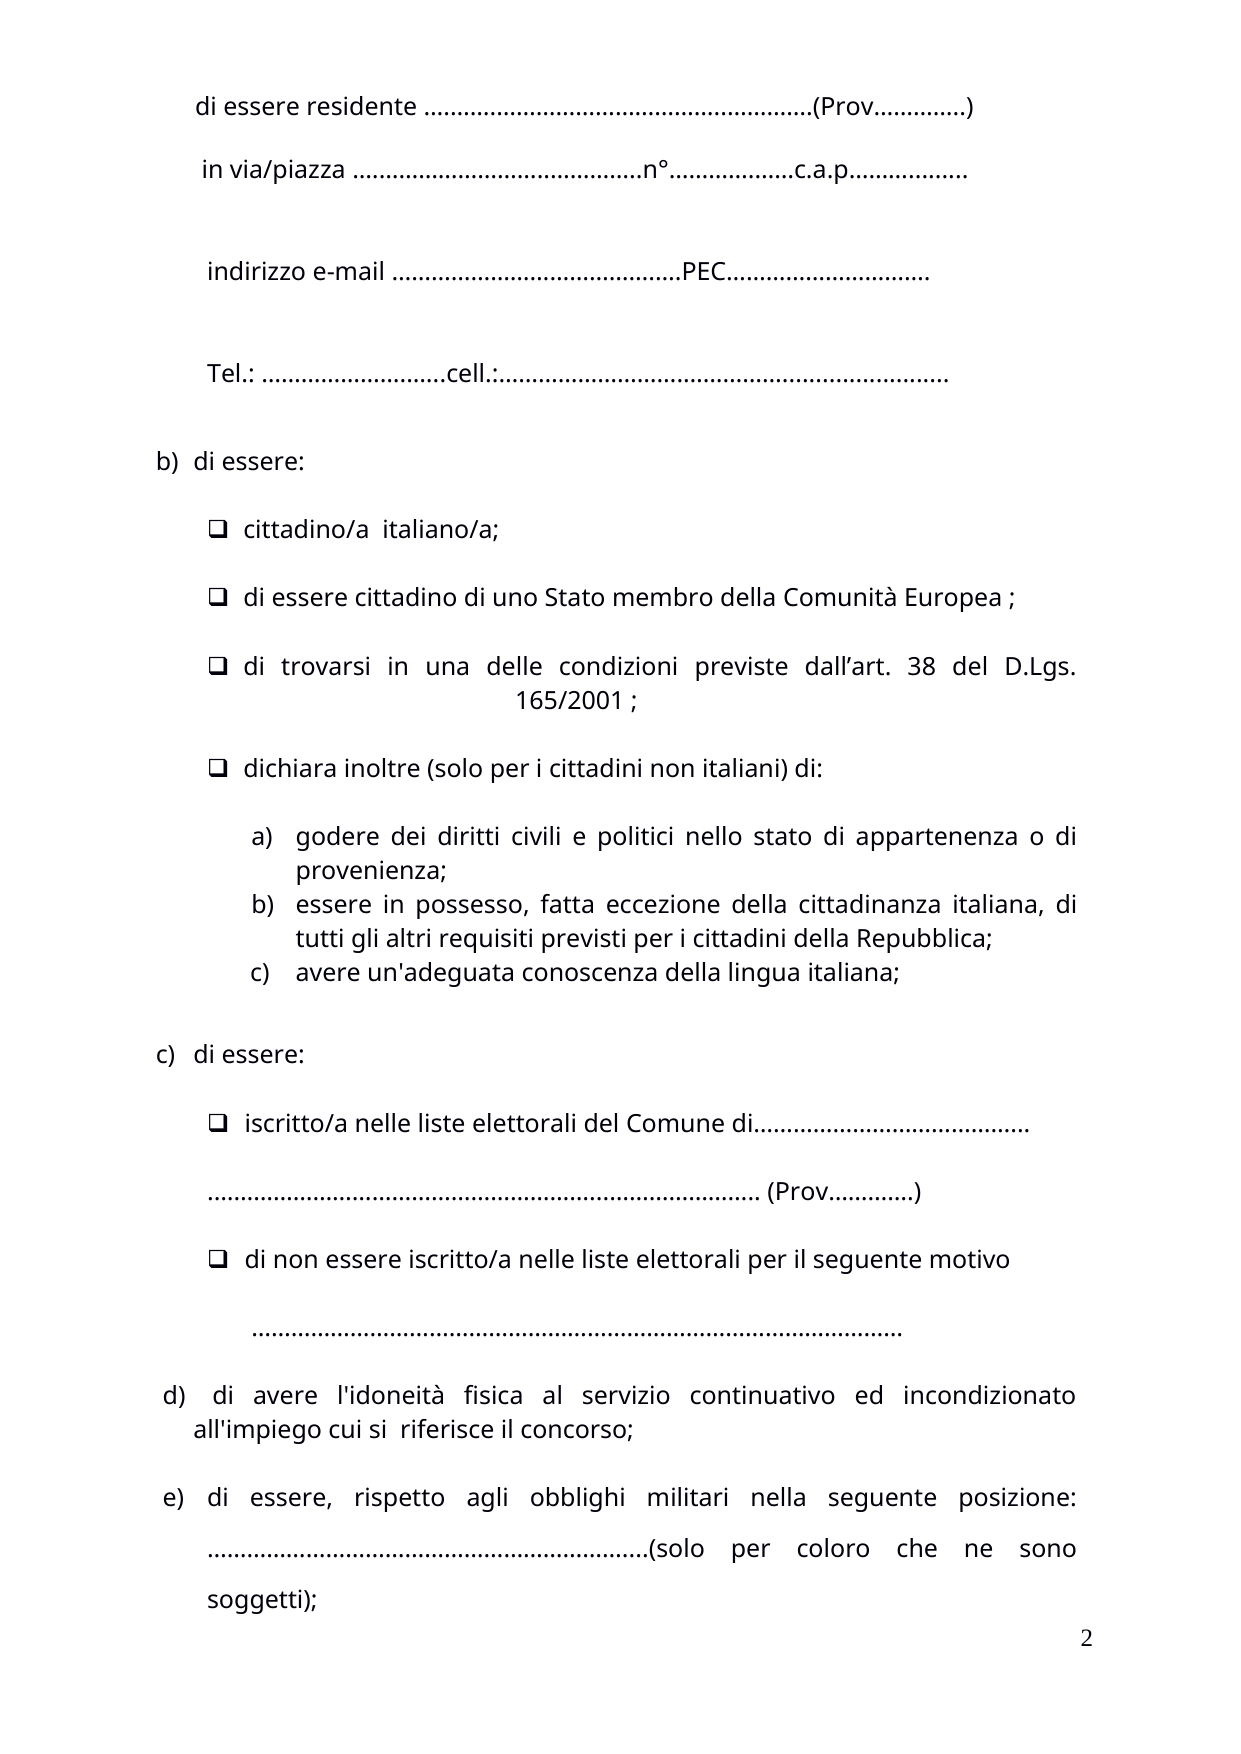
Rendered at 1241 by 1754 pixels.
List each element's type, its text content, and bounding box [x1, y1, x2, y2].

list godere dei diritti civili e politici nello stato di appartenenza o di provenienza; [251, 818, 1078, 887]
list iscritto/a nelle liste elettorali del Comune di…………………………………... [207, 1105, 1078, 1139]
text in via/piazza .………………………..…………..n°………….……c.a.p………......... [162, 151, 1078, 186]
text Tel.: …………………..…..cell.:……………………….……………......................... [207, 356, 1078, 390]
list di essere, rispetto agli obblighi militari nella seguente posizione: ………………………………………………………....(solo per coloro che ne sono soggetti); [162, 1480, 1078, 1616]
list di non essere iscritto/a nelle liste elettorali per il seguente motivo [207, 1241, 1078, 1276]
text ……………………………………………………………………………………… [251, 1309, 1078, 1344]
list di avere l'idoneità fisica al servizio continuativo ed incondizionato all'impiego cui si riferisce il concorso; [162, 1378, 1078, 1446]
text indirizzo e-mail ………………………………….….PEC…………………………. [207, 254, 1078, 288]
text di essere residente ….…….……………………………..………….(Prov…………..) [162, 89, 1078, 123]
list di essere: [156, 444, 1078, 478]
list dichiara inoltre (solo per i cittadini non italiani) di: [207, 750, 1078, 784]
list di essere cittadino di uno Stato membro della Comunità Europea ; [207, 580, 1078, 614]
list avere un'adeguata conoscenza della lingua italiana; [250, 955, 1078, 989]
list essere in possesso, fatta eccezione della cittadinanza italiana, di tutti gli altri requisiti previsti per i cittadini della Repubblica; [251, 887, 1078, 955]
list cittadino/a italiano/a; [207, 512, 1078, 546]
text .…………………………………………………...………………….. (Prov………….) [207, 1173, 1078, 1207]
list di trovarsi in una delle condizioni previste dall’art. 38 del D.Lgs. 165/2001 ; [207, 648, 1078, 716]
list di essere: [156, 1037, 1078, 1071]
